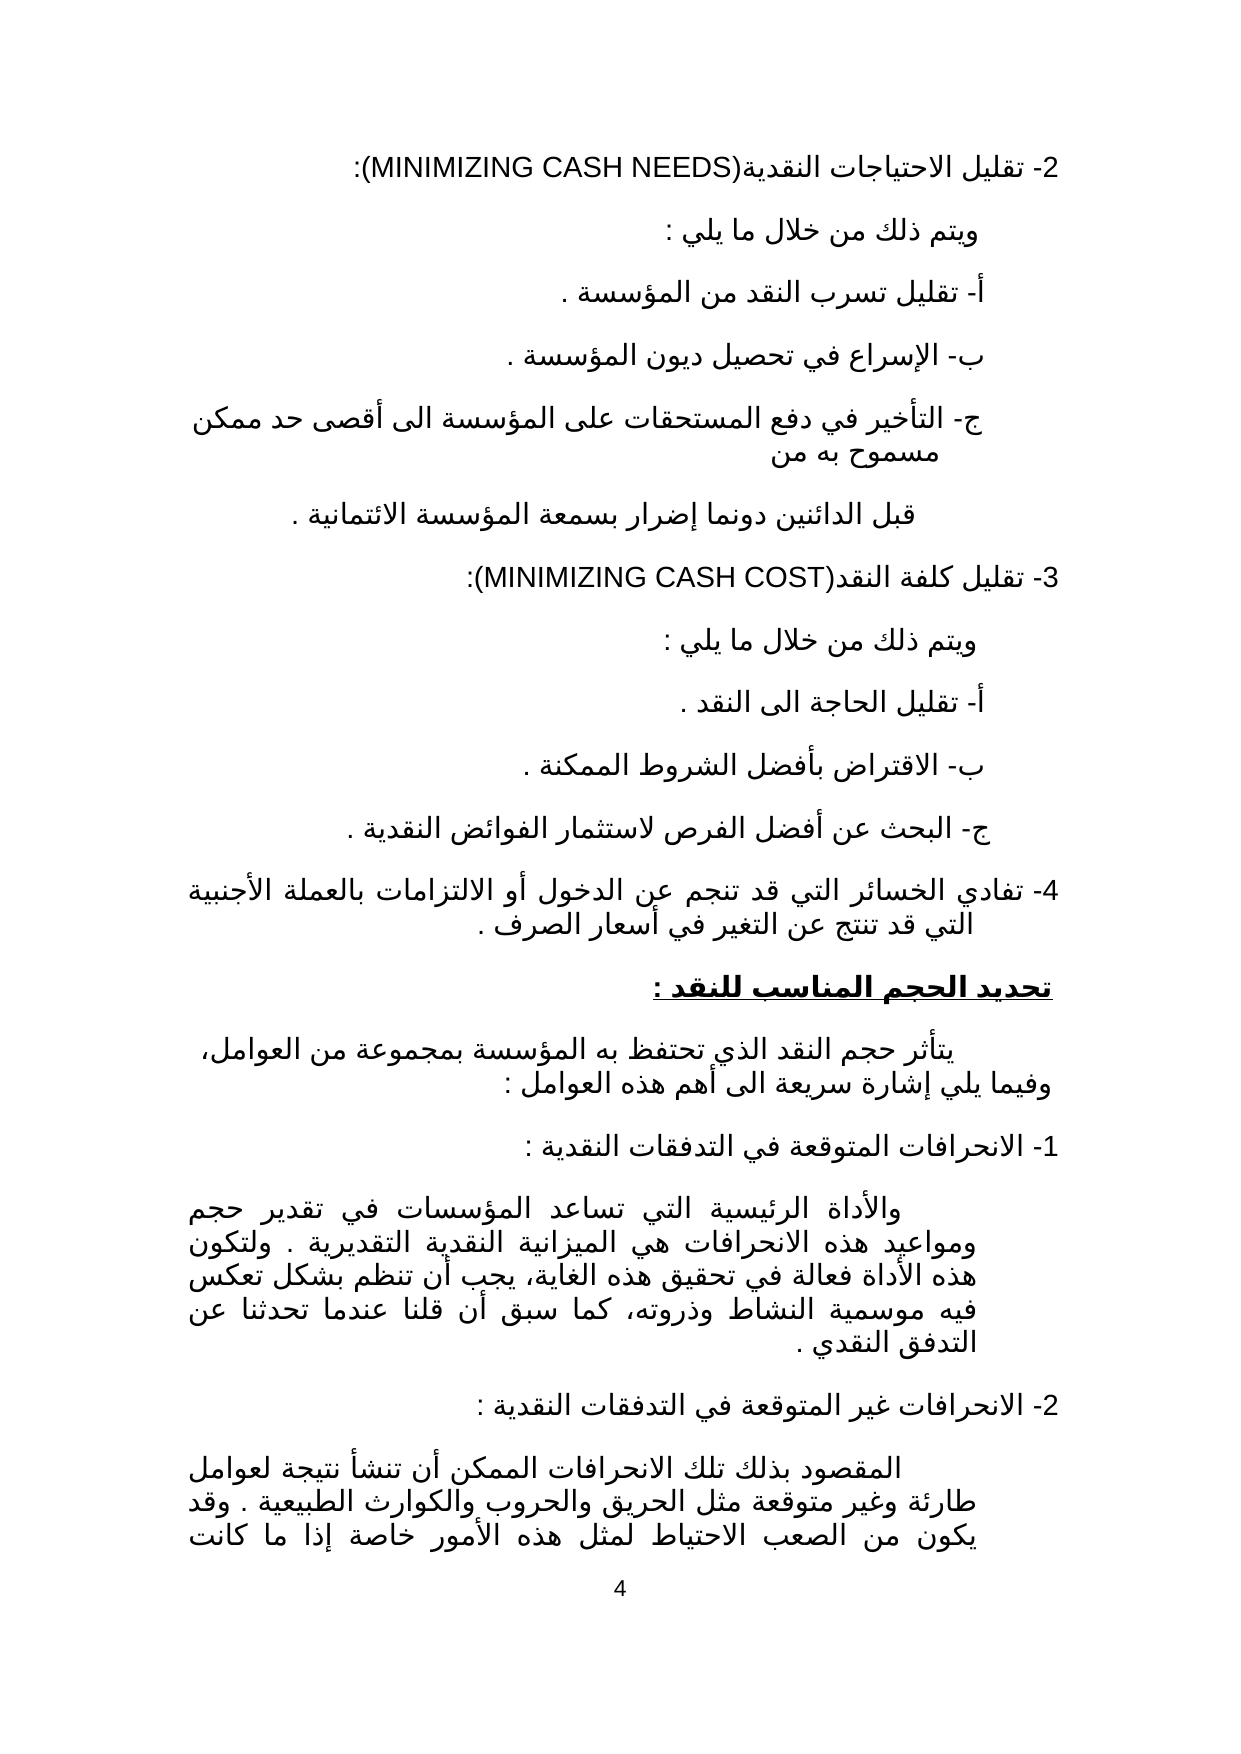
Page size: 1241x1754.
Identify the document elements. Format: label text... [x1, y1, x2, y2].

text أ‌- تقليل الحاجة الى النقد . [187, 685, 985, 719]
text ب‌- الاقتراض بأفضل الشروط الممكنة . [187, 748, 985, 781]
text تحديد الحجم المناسب للنقد : [187, 969, 1053, 1003]
text 2- تقليل الاحتياجات النقدية(MINIMIZING CASH NEEDS): [187, 150, 1059, 183]
text ويتم ذلك من خلال ما يلي : [187, 622, 978, 656]
text قبل الدائنين دونما إضرار بسمعة المؤسسة الائتمانية . [187, 497, 1022, 531]
text 1- الانحرافات المتوقعة في التدفقات النقدية : [187, 1128, 1059, 1162]
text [187, 1451, 978, 1551]
text يتأثر حجم النقد الذي تحتفظ به المؤسسة بمجموعة من العوامل، وفيما يلي إشارة سريعة الى أهم هذه العوامل : [187, 1032, 1053, 1099]
text 4- تفادي الخسائر التي قد تنجم عن الدخول أو الالتزامات بالعملة الأجنبية التي قد تنتج عن التغير في أسعار الصرف . [187, 873, 1059, 940]
text ج- التأخير في دفع المستحقات على المؤسسة الى أقصى حد ممكن مسموح به من [187, 401, 1022, 468]
text ب‌- الإسراع في تحصيل ديون المؤسسة . [187, 338, 985, 372]
text ويتم ذلك من خلال ما يلي : [187, 213, 1053, 246]
text ج- البحث عن أفضل الفرص لاستثمار الفوائض النقدية . [187, 811, 1022, 844]
text والأداة الرئيسية التي تساعد المؤسسات في تقدير حجم ومواعيد هذه الانحرافات هي الميزانية النقدية التقديرية . ولتكون هذه الأداة فعالة في تحقيق هذه الغاية، يجب أن تنظم بشكل تعكس فيه موسمية النشاط وذروته، كما سبق أن قلنا عندما تحدثنا عن التدفق النقدي . [187, 1191, 978, 1359]
text 2- الانحرافات غير المتوقعة في التدفقات النقدية : [187, 1388, 1059, 1422]
text أ‌- تقليل تسرب النقد من المؤسسة . [187, 275, 985, 309]
text 3- تقليل كلفة النقد(MINIMIZING CASH COST): [187, 560, 1059, 593]
